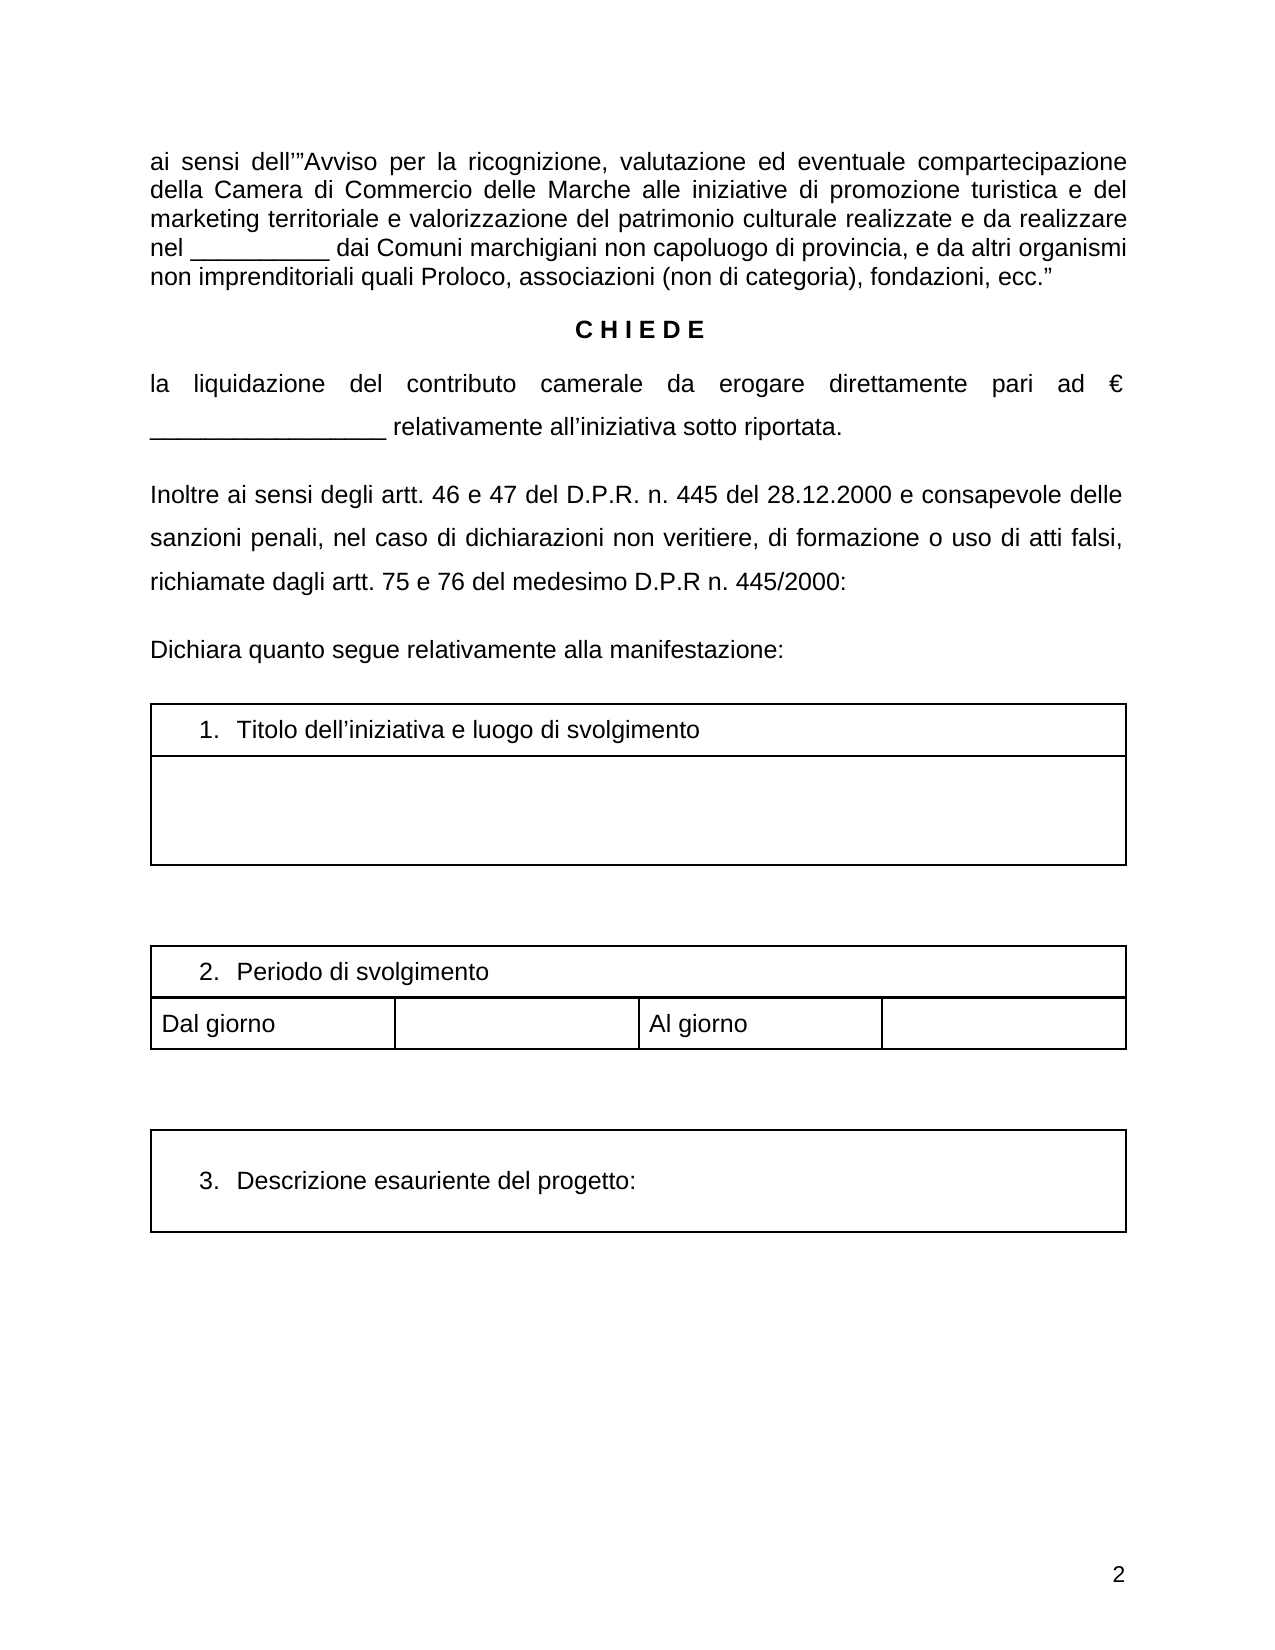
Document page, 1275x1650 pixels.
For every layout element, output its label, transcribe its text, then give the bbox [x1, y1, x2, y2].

table_cell [396, 999, 638, 1048]
table_cell [883, 999, 1125, 1048]
table_cell [152, 757, 1125, 864]
text Dichiara quanto segue relativamente alla manifestazione: [150, 635, 1125, 663]
table_cell Dal giorno [152, 999, 394, 1048]
table_header Periodo di svolgimento [152, 947, 1125, 996]
table_cell Al giorno [640, 999, 881, 1048]
text Inoltre ai sensi degli artt. 46 e 47 del D.P.R. n. 445 del 28.12.2000 e consapevole delle sanzioni penali, nel caso di dichiarazioni non veritiere, di formazione o uso di atti falsi, richiamate dagli artt. 75 e 76 del medesimo D.P.R n. 445/2000: [150, 480, 1125, 595]
text la liquidazione del contributo camerale da erogare direttamente pari ad € _________________ relativamente all’iniziativa sotto riportata. [150, 369, 1125, 441]
table_header Descrizione esauriente del progetto: [152, 1131, 1125, 1231]
text ai sensi dell’”Avviso per la ricognizione, valutazione ed eventuale compartecipazione della Camera di Commercio delle Marche alle iniziative di promozione turistica e del marketing territoriale e valorizzazione del patrimonio culturale realizzate e da realizzare nel __________ dai Comuni marchigiani non capoluogo di provincia, e da altri organismi non imprenditoriali quali Proloco, associazioni (non di categoria), fondazioni, ecc.” [150, 147, 1129, 290]
text C H I E D E [150, 315, 1129, 344]
table_header Titolo dell’iniziativa e luogo di svolgimento [152, 705, 1125, 754]
